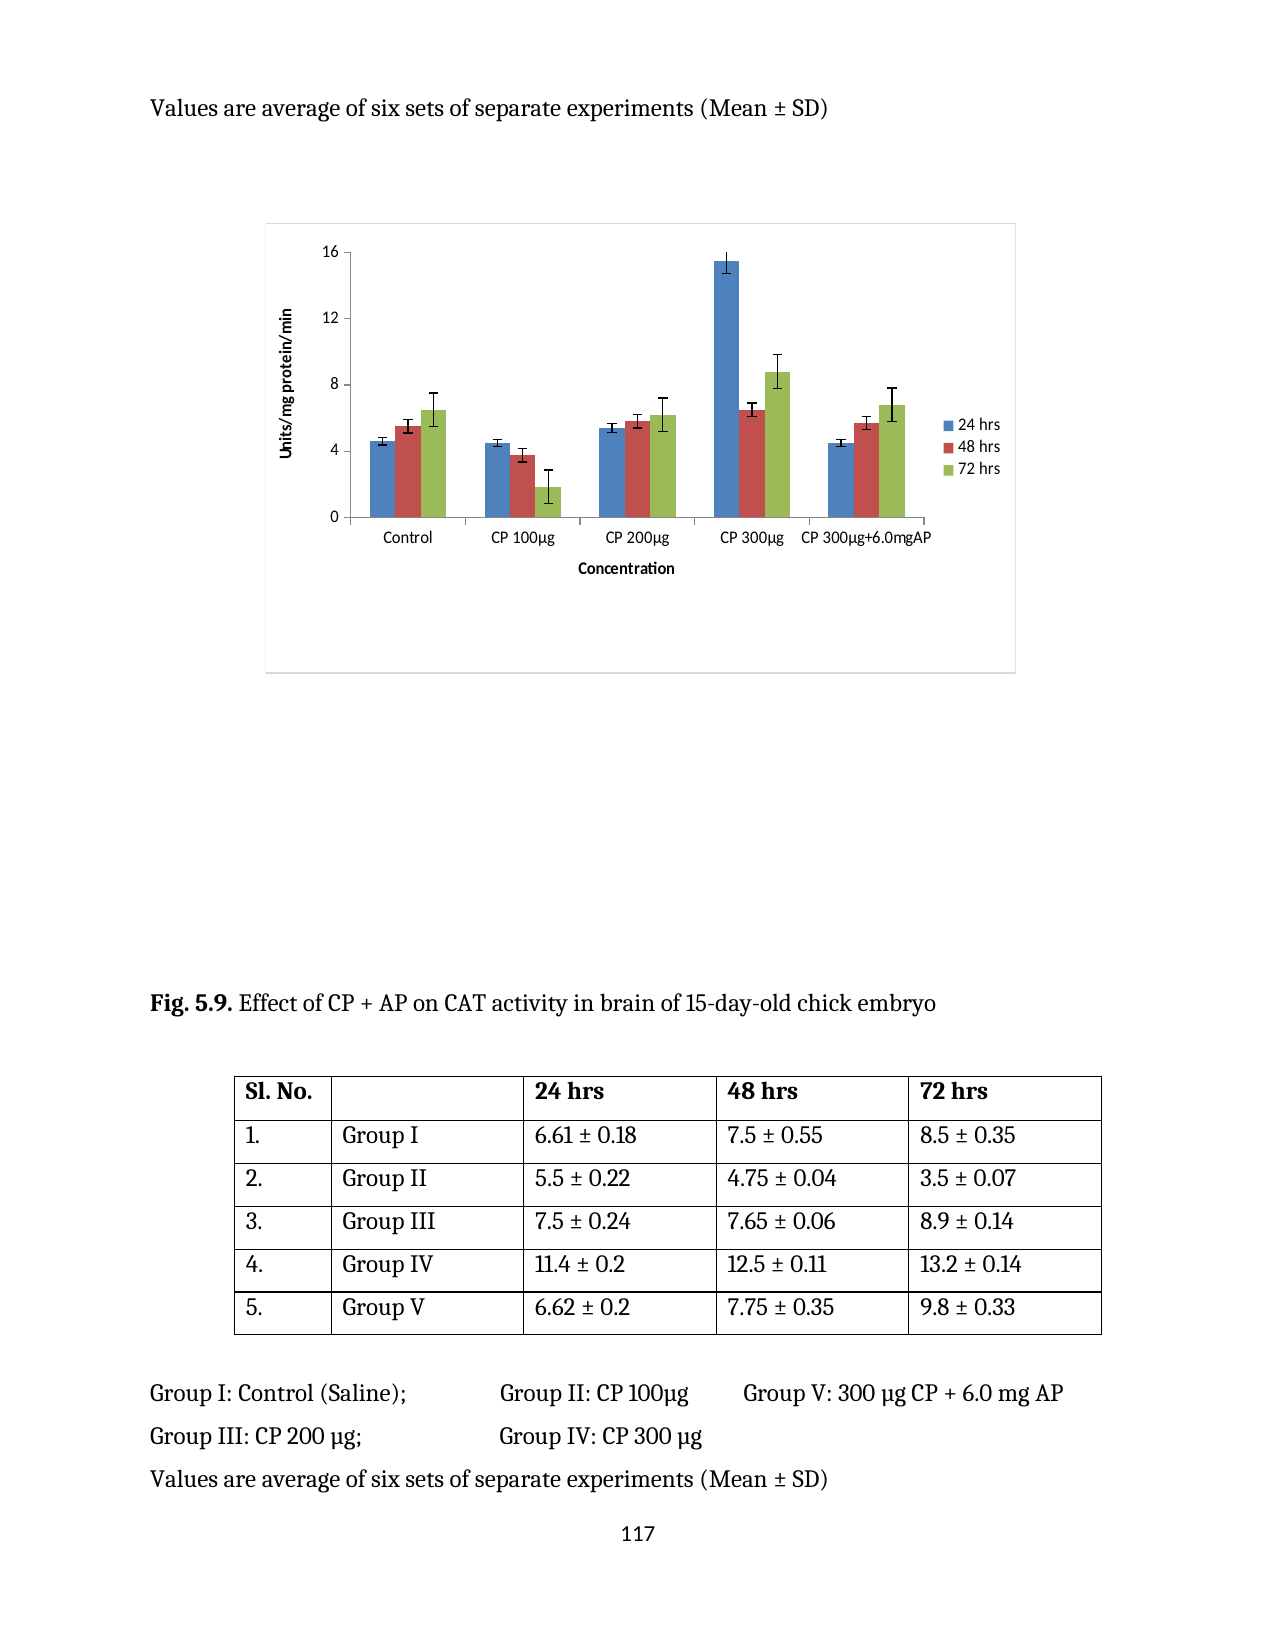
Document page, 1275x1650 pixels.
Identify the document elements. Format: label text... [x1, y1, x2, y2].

table_cell 7.5 ± 0.55 [717, 1121, 908, 1163]
table_cell Group IV [332, 1250, 523, 1291]
table_header 48 hrs [717, 1077, 908, 1120]
table_cell 6.62 ± 0.2 [524, 1293, 716, 1334]
text Group I: Control (Saline); Group II: CP 100µg Group V: 300 µg CP + 6.0 mg AP [150, 1378, 1125, 1407]
table_cell 3.5 ± 0.07 [909, 1164, 1101, 1206]
table_cell Group II [332, 1164, 523, 1206]
table_header 72 hrs [909, 1077, 1101, 1120]
table_cell 5.5 ± 0.22 [524, 1164, 716, 1206]
table_cell 6.61 ± 0.18 [524, 1121, 716, 1163]
text Values are average of six sets of separate experiments (Mean ± SD) [150, 1465, 1125, 1493]
table_cell 7.75 ± 0.35 [717, 1293, 908, 1334]
table_cell 5. [235, 1293, 331, 1334]
table_header [332, 1077, 523, 1120]
table_cell 1. [235, 1121, 331, 1163]
table_cell 4.75 ± 0.04 [717, 1164, 908, 1206]
text Group III: CP 200 µg; Group IV: CP 300 µg [150, 1422, 1125, 1450]
table_cell Group V [332, 1293, 523, 1334]
text Fig. 5.9. Effect of CP + AP on CAT activity in brain of 15-day-old chick embryo [150, 989, 1125, 1018]
table_cell 11.4 ± 0.2 [524, 1250, 716, 1291]
table_cell 8.5 ± 0.35 [909, 1121, 1101, 1163]
table_cell Group I [332, 1121, 523, 1163]
table_cell 12.5 ± 0.11 [717, 1250, 908, 1291]
table_cell 7.65 ± 0.06 [717, 1207, 908, 1248]
table_cell 13.2 ± 0.14 [909, 1250, 1101, 1291]
table_cell 4. [235, 1250, 331, 1291]
table_header Sl. No. [235, 1077, 331, 1120]
table_cell Group III [332, 1207, 523, 1248]
table_cell 8.9 ± 0.14 [909, 1207, 1101, 1248]
table_cell 3. [235, 1207, 331, 1248]
table_cell 7.5 ± 0.24 [524, 1207, 716, 1248]
table_header 24 hrs [524, 1077, 716, 1120]
text Values are average of six sets of separate experiments (Mean ± SD) [150, 94, 1125, 122]
table_cell 2. [235, 1164, 331, 1206]
table_cell 9.8 ± 0.33 [909, 1293, 1101, 1334]
